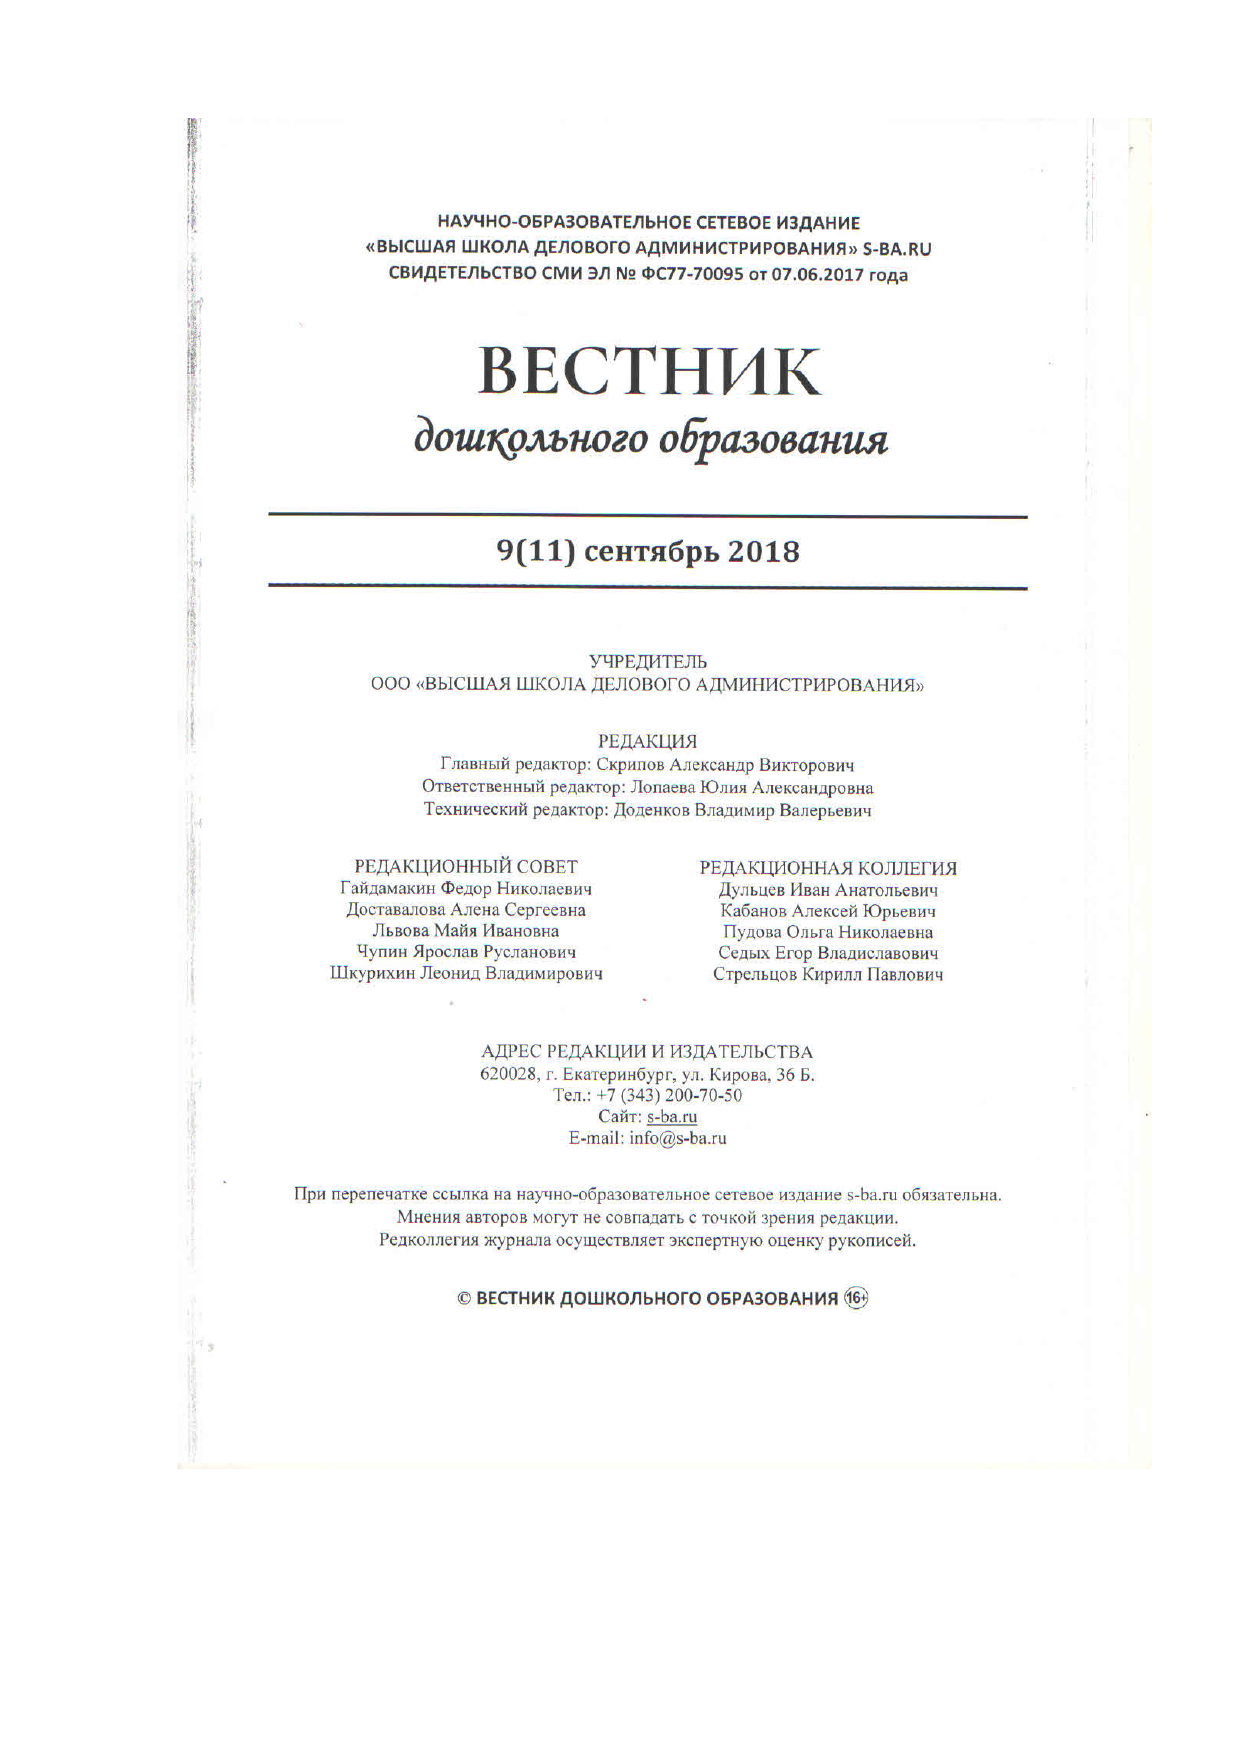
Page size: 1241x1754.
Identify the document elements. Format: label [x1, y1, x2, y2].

picture [177, 118, 1152, 1469]
